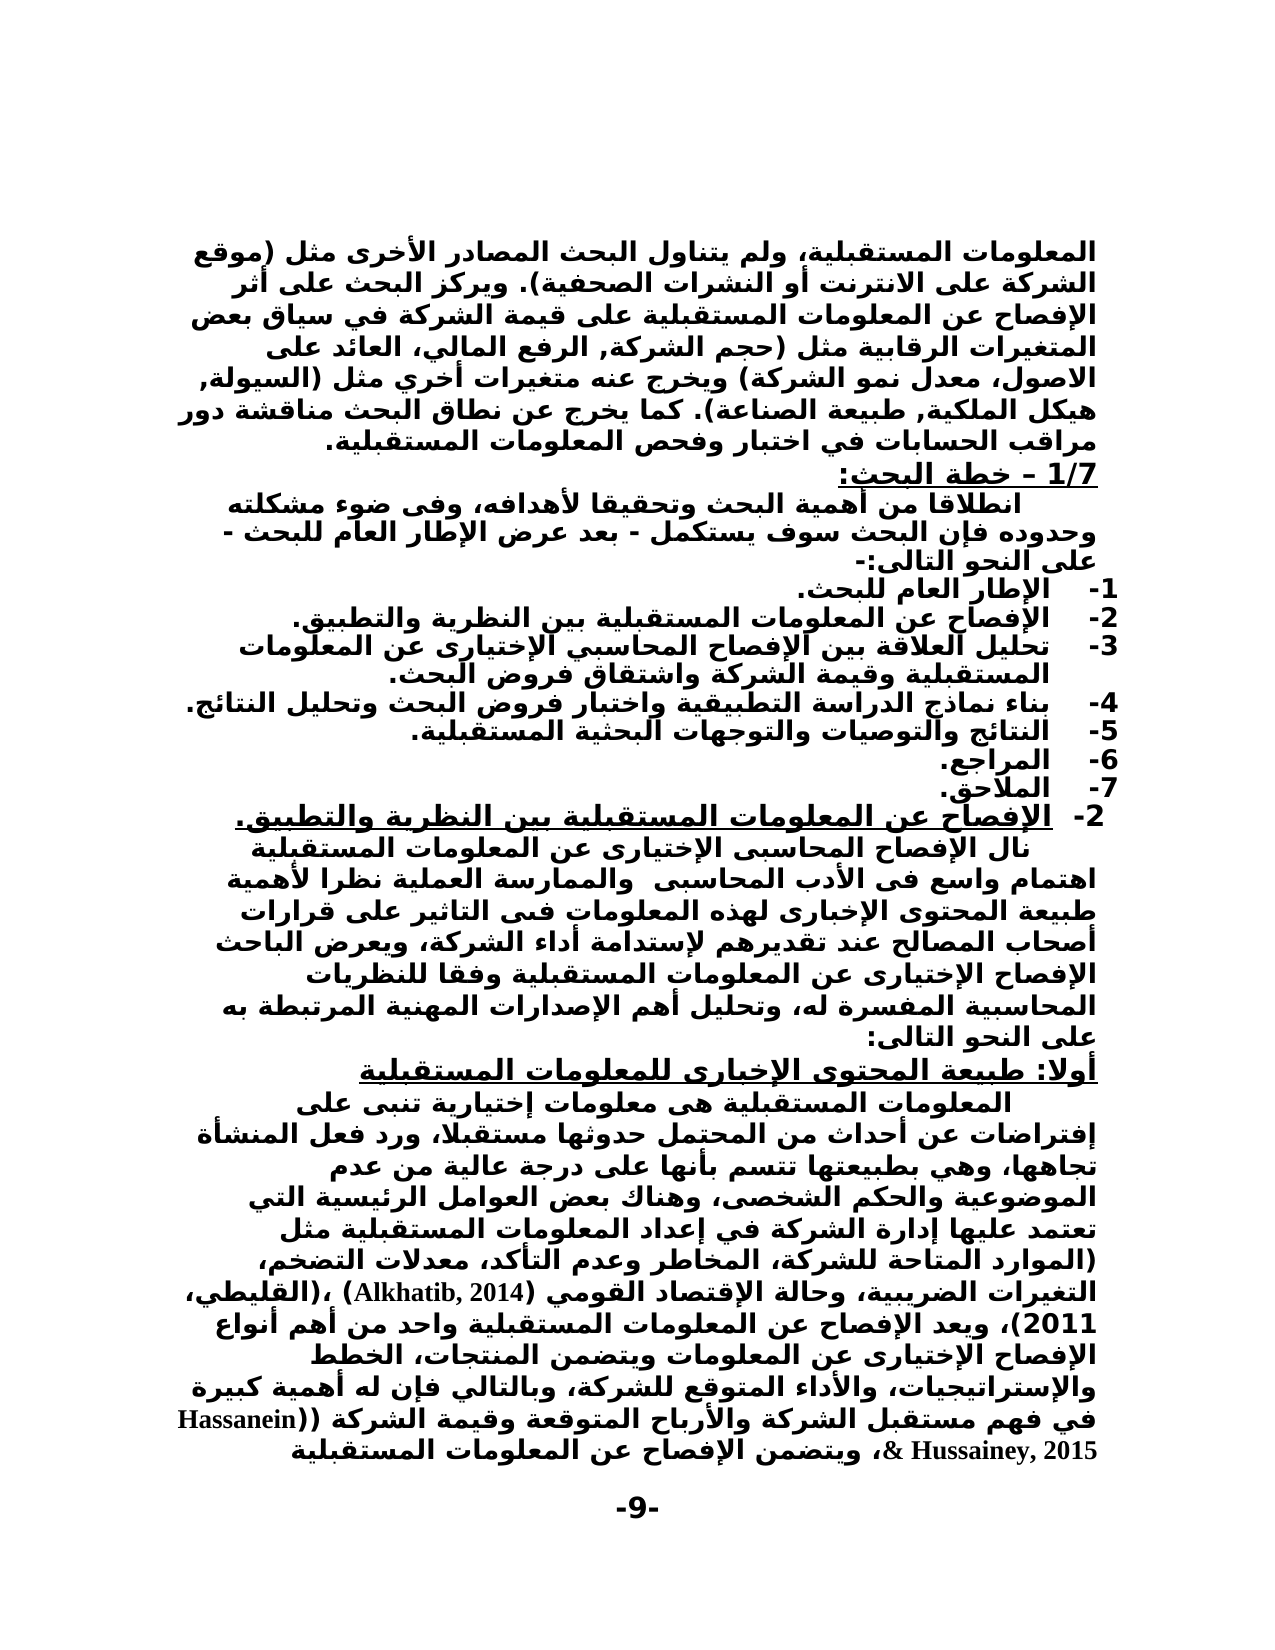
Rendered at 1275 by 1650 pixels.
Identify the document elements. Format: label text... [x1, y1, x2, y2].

text انطلاقا من أهمية البحث وتحقيقا لأهدافه، وفى ضوء مشكلته وحدوده فإن البحث سوف يستكمل - بعد عرض الإطار العام للبحث - على النحو التالى:- [177, 491, 1098, 576]
text 1/7 – خطة البحث: [177, 457, 1098, 491]
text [177, 1087, 1098, 1466]
list تحليل العلاقة بين الإفصاح المحاسبي الإختيارى عن المعلومات المستقبلية وقيمة الشركة واشتقاق فروض البحث. [177, 633, 1088, 690]
text أولا: طبيعة المحتوى الإخبارى للمعلومات المستقبلية [177, 1053, 1098, 1087]
list الملاحق. [177, 775, 1088, 803]
list الإطار العام للبحث. [177, 576, 1088, 605]
list النتائج والتوصيات والتوجهات البحثية المستقبلية. [177, 718, 1088, 746]
list المراجع. [177, 746, 1088, 775]
text نال الإفصاح المحاسبى الإختيارى عن المعلومات المستقبلية اهتمام واسع فى الأدب المحاسبى والممارسة العملية نظرا لأهمية طبيعة المحتوى الإخبارى لهذه المعلومات فىى التاثير على قرارات أصحاب المصالح عند تقديرهم لإستدامة أداء الشركة، ويعرض الباحث الإفصاح الإختيارى عن المعلومات المستقبلية وفقا للنظريات المحاسبية المفسرة له، وتحليل أهم الإصدارات المهنية المرتبطة به على النحو التالى: [177, 832, 1098, 1053]
list الإفصاح عن المعلومات المستقبلية بين النظرية والتطبيق. [177, 605, 1088, 633]
list بناء نماذج الدراسة التطبيقية واختبار فروض البحث وتحليل النتائج. [177, 690, 1088, 718]
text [177, 236, 1098, 457]
text 2- الإفصاح عن المعلومات المستقبلية بين النظرية والتطبيق. [177, 803, 1105, 832]
